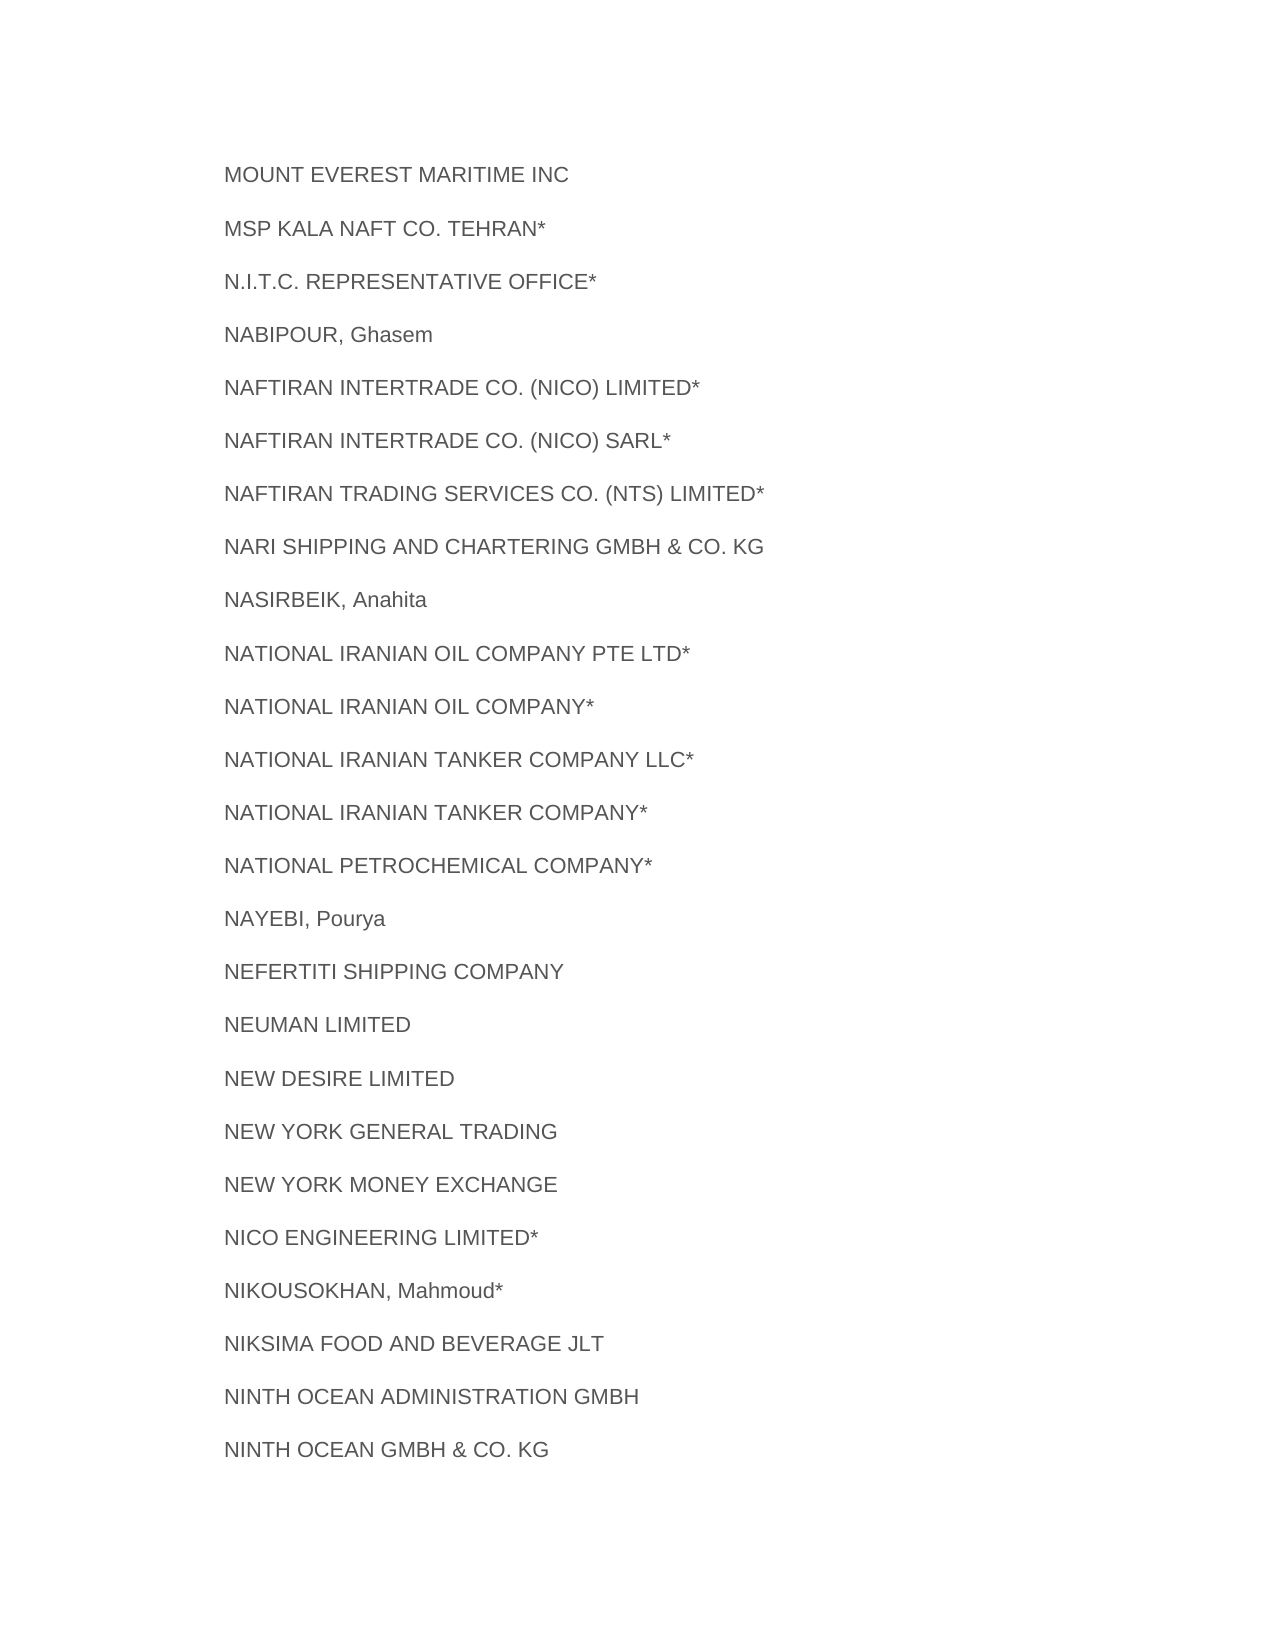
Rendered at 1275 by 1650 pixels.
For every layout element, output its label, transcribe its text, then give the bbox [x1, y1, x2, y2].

text NABIPOUR, Ghasem [150, 309, 1125, 347]
text NATIONAL IRANIAN TANKER COMPANY LLC* [150, 734, 1125, 772]
text NATIONAL IRANIAN TANKER COMPANY* [150, 787, 1125, 825]
text NATIONAL PETROCHEMICAL COMPANY* [150, 841, 1125, 878]
text N.I.T.C. REPRESENTATIVE OFFICE* [150, 256, 1125, 294]
text NAFTIRAN INTERTRADE CO. (NICO) SARL* [150, 416, 1125, 453]
text NAFTIRAN INTERTRADE CO. (NICO) LIMITED* [150, 362, 1125, 400]
text NAYEBI, Pourya [150, 894, 1125, 931]
text NEW YORK MONEY EXCHANGE [150, 1159, 1125, 1197]
text NEW DESIRE LIMITED [150, 1053, 1125, 1091]
text NIKOUSOKHAN, Mahmoud* [150, 1266, 1125, 1303]
text MSP KALA NAFT CO. TEHRAN* [150, 203, 1125, 241]
text NIKSIMA FOOD AND BEVERAGE JLT [150, 1319, 1125, 1356]
text NINTH OCEAN GMBH & CO. KG [150, 1425, 1125, 1462]
text NAFTIRAN TRADING SERVICES CO. (NTS) LIMITED* [150, 469, 1125, 506]
text NICO ENGINEERING LIMITED* [150, 1212, 1125, 1250]
text MOUNT EVEREST MARITIME INC [150, 150, 1125, 187]
text NEW YORK GENERAL TRADING [150, 1106, 1125, 1144]
text NASIRBEIK, Anahita [150, 575, 1125, 612]
text NARI SHIPPING AND CHARTERING GMBH & CO. KG [150, 522, 1125, 559]
text NEFERTITI SHIPPING COMPANY [150, 947, 1125, 984]
text NEUMAN LIMITED [150, 1000, 1125, 1037]
text NATIONAL IRANIAN OIL COMPANY PTE LTD* [150, 628, 1125, 666]
text NATIONAL IRANIAN OIL COMPANY* [150, 681, 1125, 719]
text NINTH OCEAN ADMINISTRATION GMBH [150, 1372, 1125, 1409]
